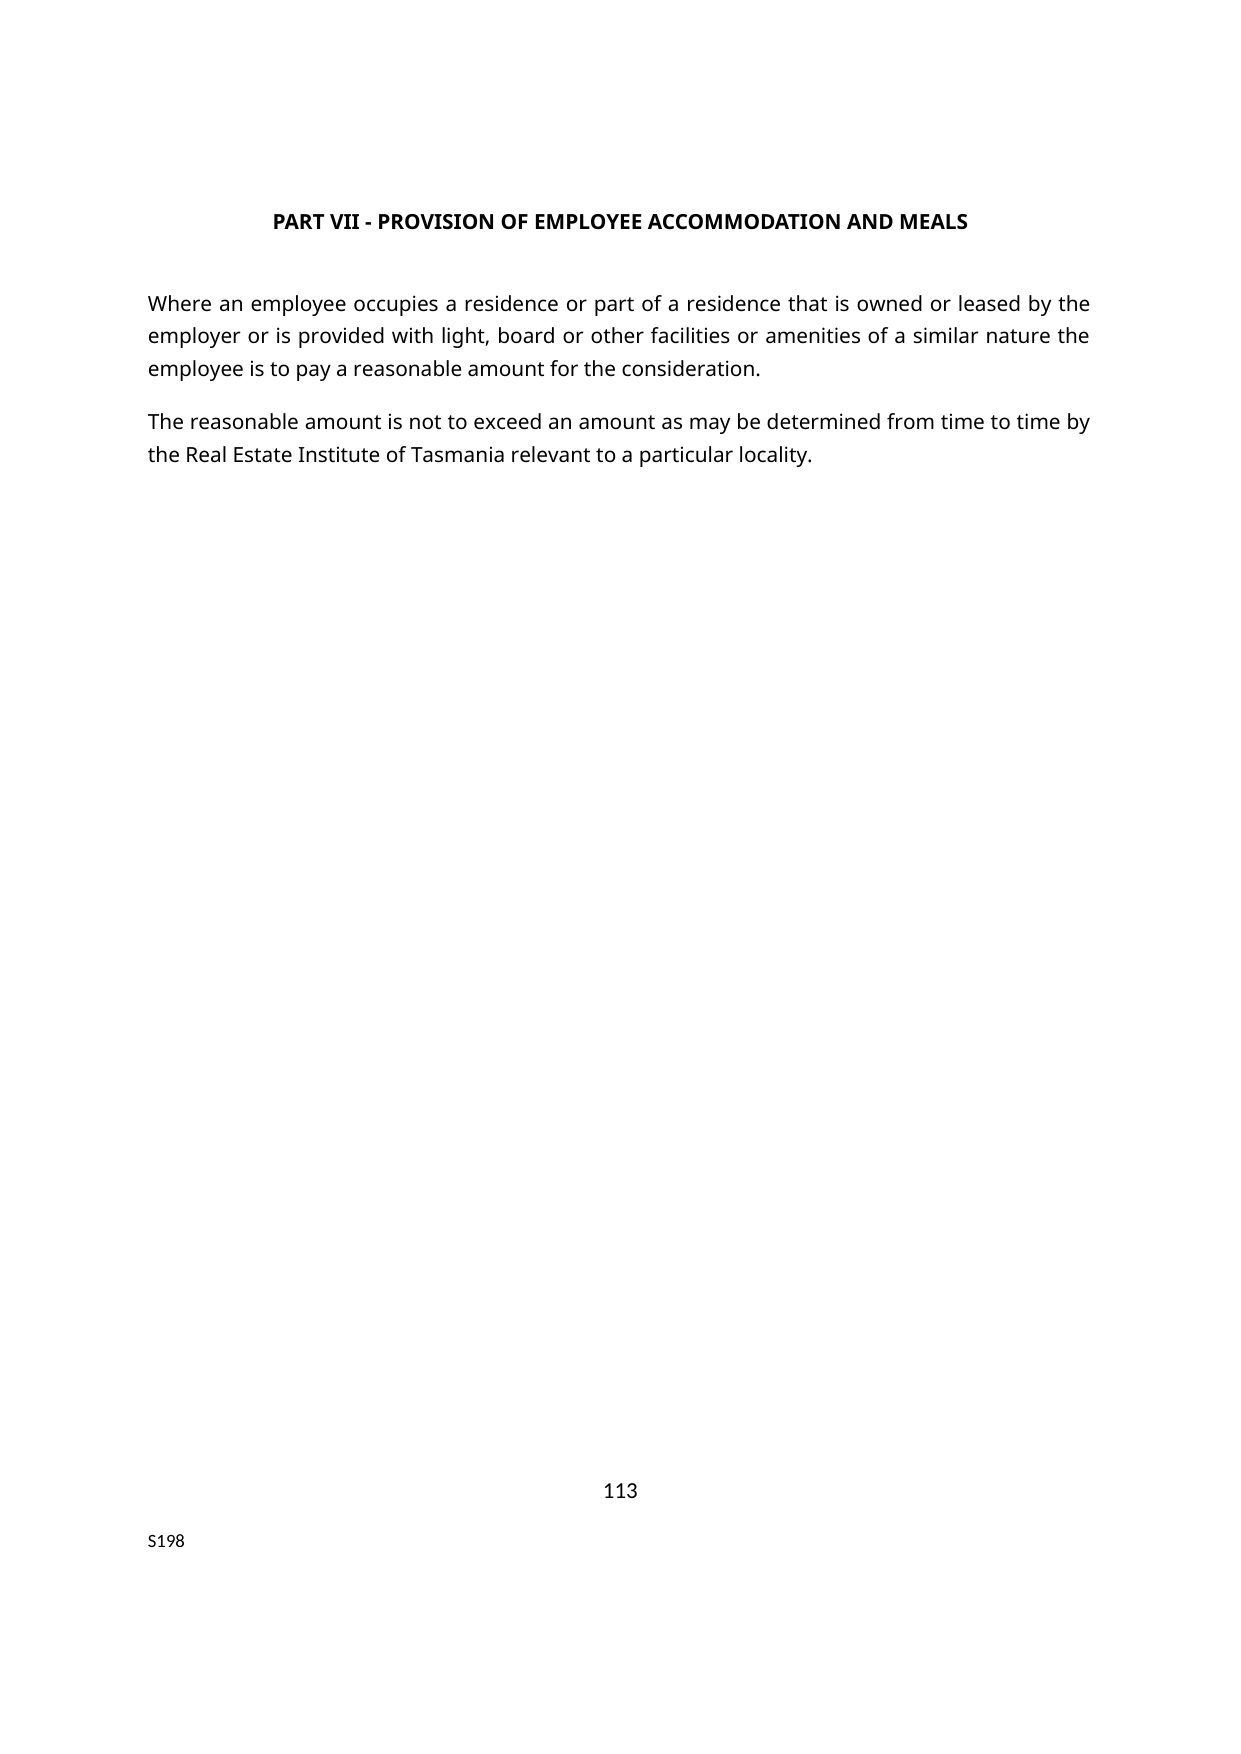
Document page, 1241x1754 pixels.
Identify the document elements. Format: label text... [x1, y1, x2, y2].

text Where an employee occupies a residence or part of a residence that is owned or leased by the employer or is provided with light, board or other facilities or amenities of a similar nature the employee is to pay a reasonable amount for the consideration. [148, 289, 1092, 382]
subtitle PART VII - PROVISION OF EMPLOYEE ACCOMMODATION AND MEALS [148, 207, 1092, 235]
text The reasonable amount is not to exceed an amount as may be determined from time to time by the Real Estate Institute of Tasmania relevant to a particular locality. [148, 407, 1092, 468]
